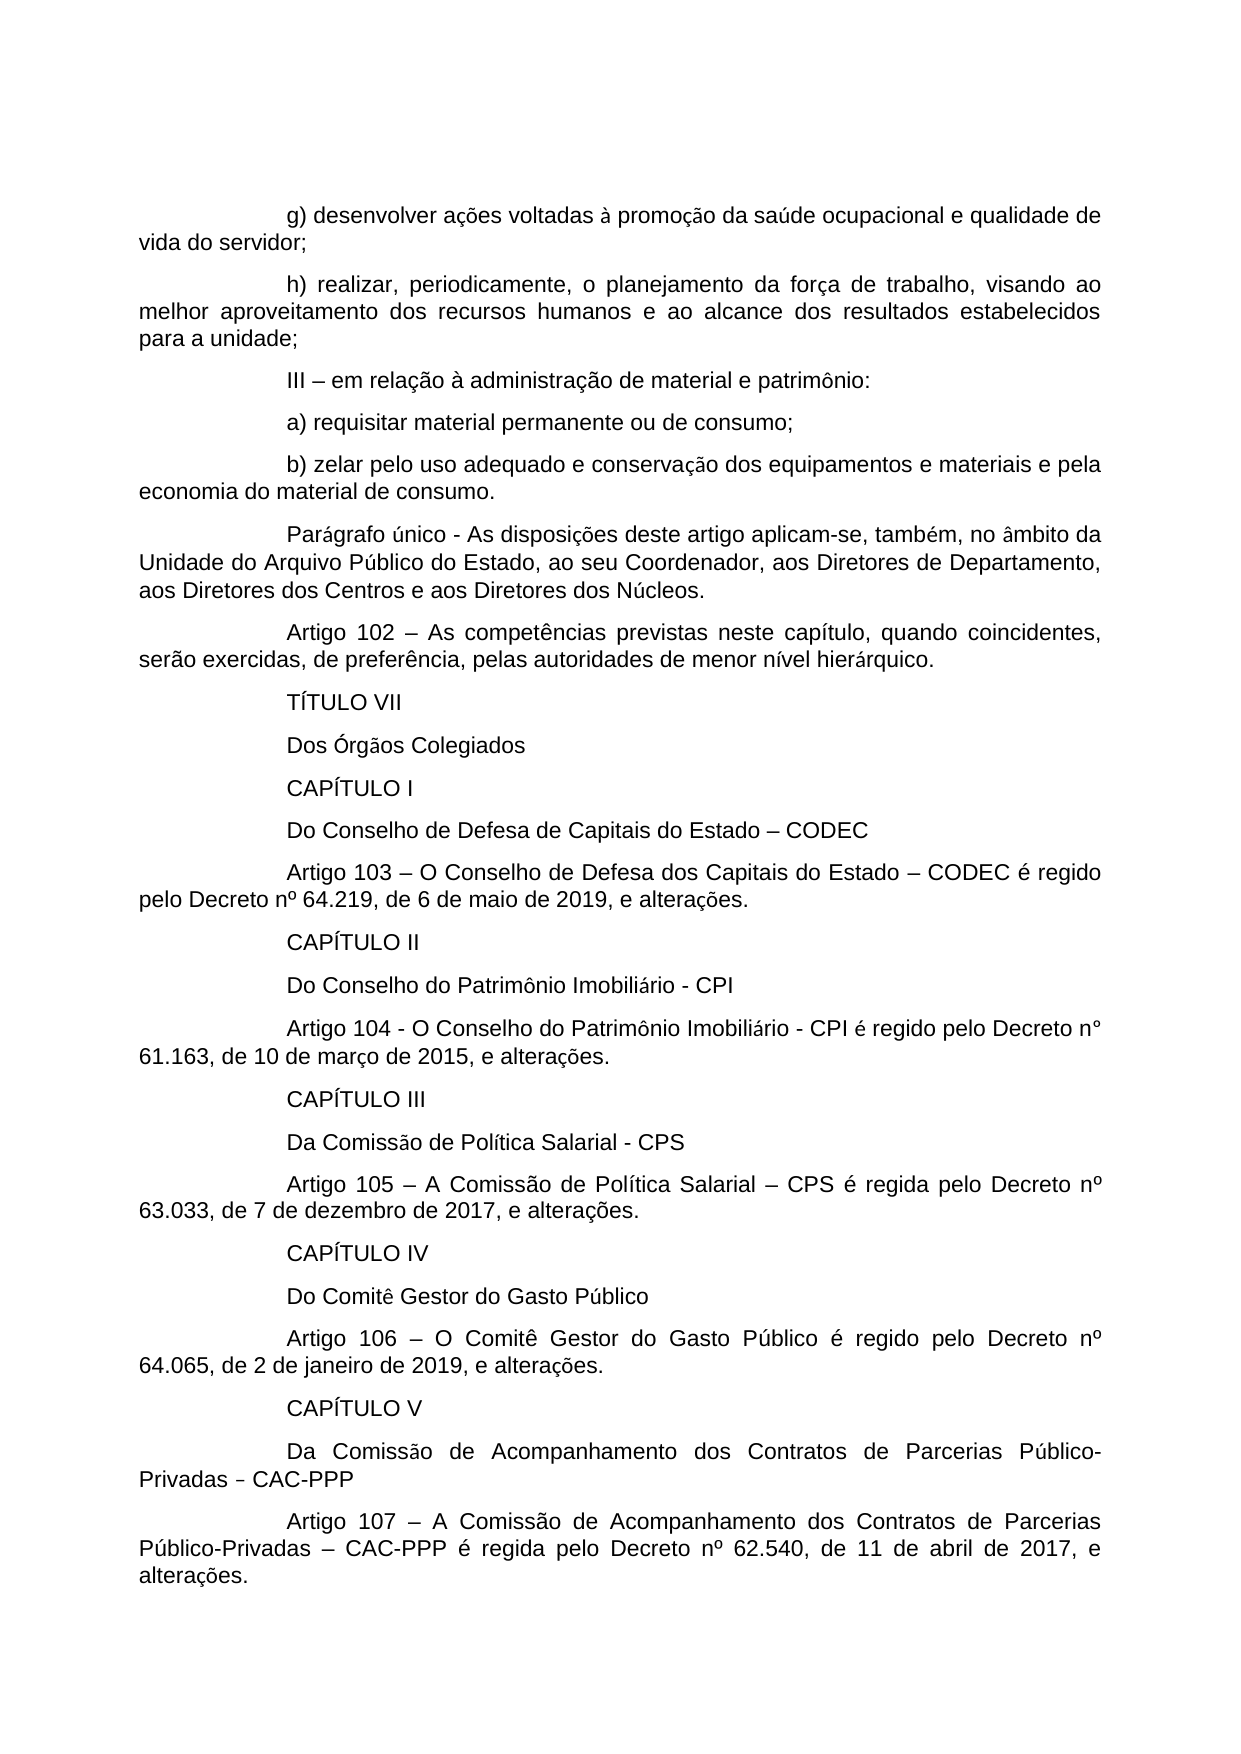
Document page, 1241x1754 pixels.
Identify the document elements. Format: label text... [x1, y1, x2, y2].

text Artigo 105 – A Comissão de Política Salarial – CPS é regida pelo Decreto nº 63.033, de 7 de dezembro de 2017, e alterações. [139, 1171, 1101, 1224]
text Dos Órgãos Colegiados [139, 731, 1101, 759]
text Parágrafo único - As disposições deste artigo aplicam-se, também, no âmbito da Unidade do Arquivo Público do Estado, ao seu Coordenador, aos Diretores de Departamento, aos Diretores dos Centros e aos Diretores dos Núcleos. [139, 520, 1101, 604]
text CAPÍTULO IV [139, 1239, 1101, 1267]
text Do Conselho de Defesa de Capitais do Estado – CODEC [139, 817, 1101, 843]
text b) zelar pelo uso adequado e conservação dos equipamentos e materiais e pela economia do material de consumo. [139, 450, 1101, 505]
text CAPÍTULO II [139, 928, 1101, 956]
text Do Conselho do Patrimônio Imobiliário - CPI [139, 971, 1101, 999]
text Artigo 102 – As competências previstas neste capítulo, quando coincidentes, serão exercidas, de preferência, pelas autoridades de menor nível hierárquico. [139, 619, 1101, 673]
text Da Comissão de Acompanhamento dos Contratos de Parcerias Público-Privadas – CAC-PPP [139, 1437, 1101, 1493]
text Artigo 103 – O Conselho de Defesa dos Capitais do Estado – CODEC é regido pelo Decreto nº 64.219, de 6 de maio de 2019, e alterações. [139, 858, 1101, 913]
text Artigo 104 - O Conselho do Patrimônio Imobiliário - CPI é regido pelo Decreto nº 61.163, de 10 de março de 2015, e alterações. [139, 1014, 1101, 1070]
text CAPÍTULO III [139, 1085, 1101, 1113]
text CAPÍTULO V [139, 1394, 1101, 1422]
text TÍTULO VII [139, 688, 1101, 716]
text Artigo 106 – O Comitê Gestor do Gasto Público é regido pelo Decreto nº 64.065, de 2 de janeiro de 2019, e alterações. [139, 1325, 1101, 1379]
text III – em relação à administração de material e patrimônio: [139, 366, 1101, 394]
text CAPÍTULO I [139, 774, 1101, 802]
text h) realizar, periodicamente, o planejamento da força de trabalho, visando ao melhor aproveitamento dos recursos humanos e ao alcance dos resultados estabelecidos para a unidade; [139, 270, 1101, 351]
text Da Comissão de Política Salarial - CPS [139, 1128, 1101, 1156]
text g) desenvolver ações voltadas à promoção da saúde ocupacional e qualidade de vida do servidor; [139, 201, 1101, 255]
text Artigo 107 – A Comissão de Acompanhamento dos Contratos de Parcerias Público-Privadas – CAC-PPP é regida pelo Decreto nº 62.540, de 11 de abril de 2017, e alterações. [139, 1508, 1101, 1589]
text a) requisitar material permanente ou de consumo; [139, 409, 1101, 435]
text Do Comitê Gestor do Gasto Público [139, 1282, 1101, 1310]
